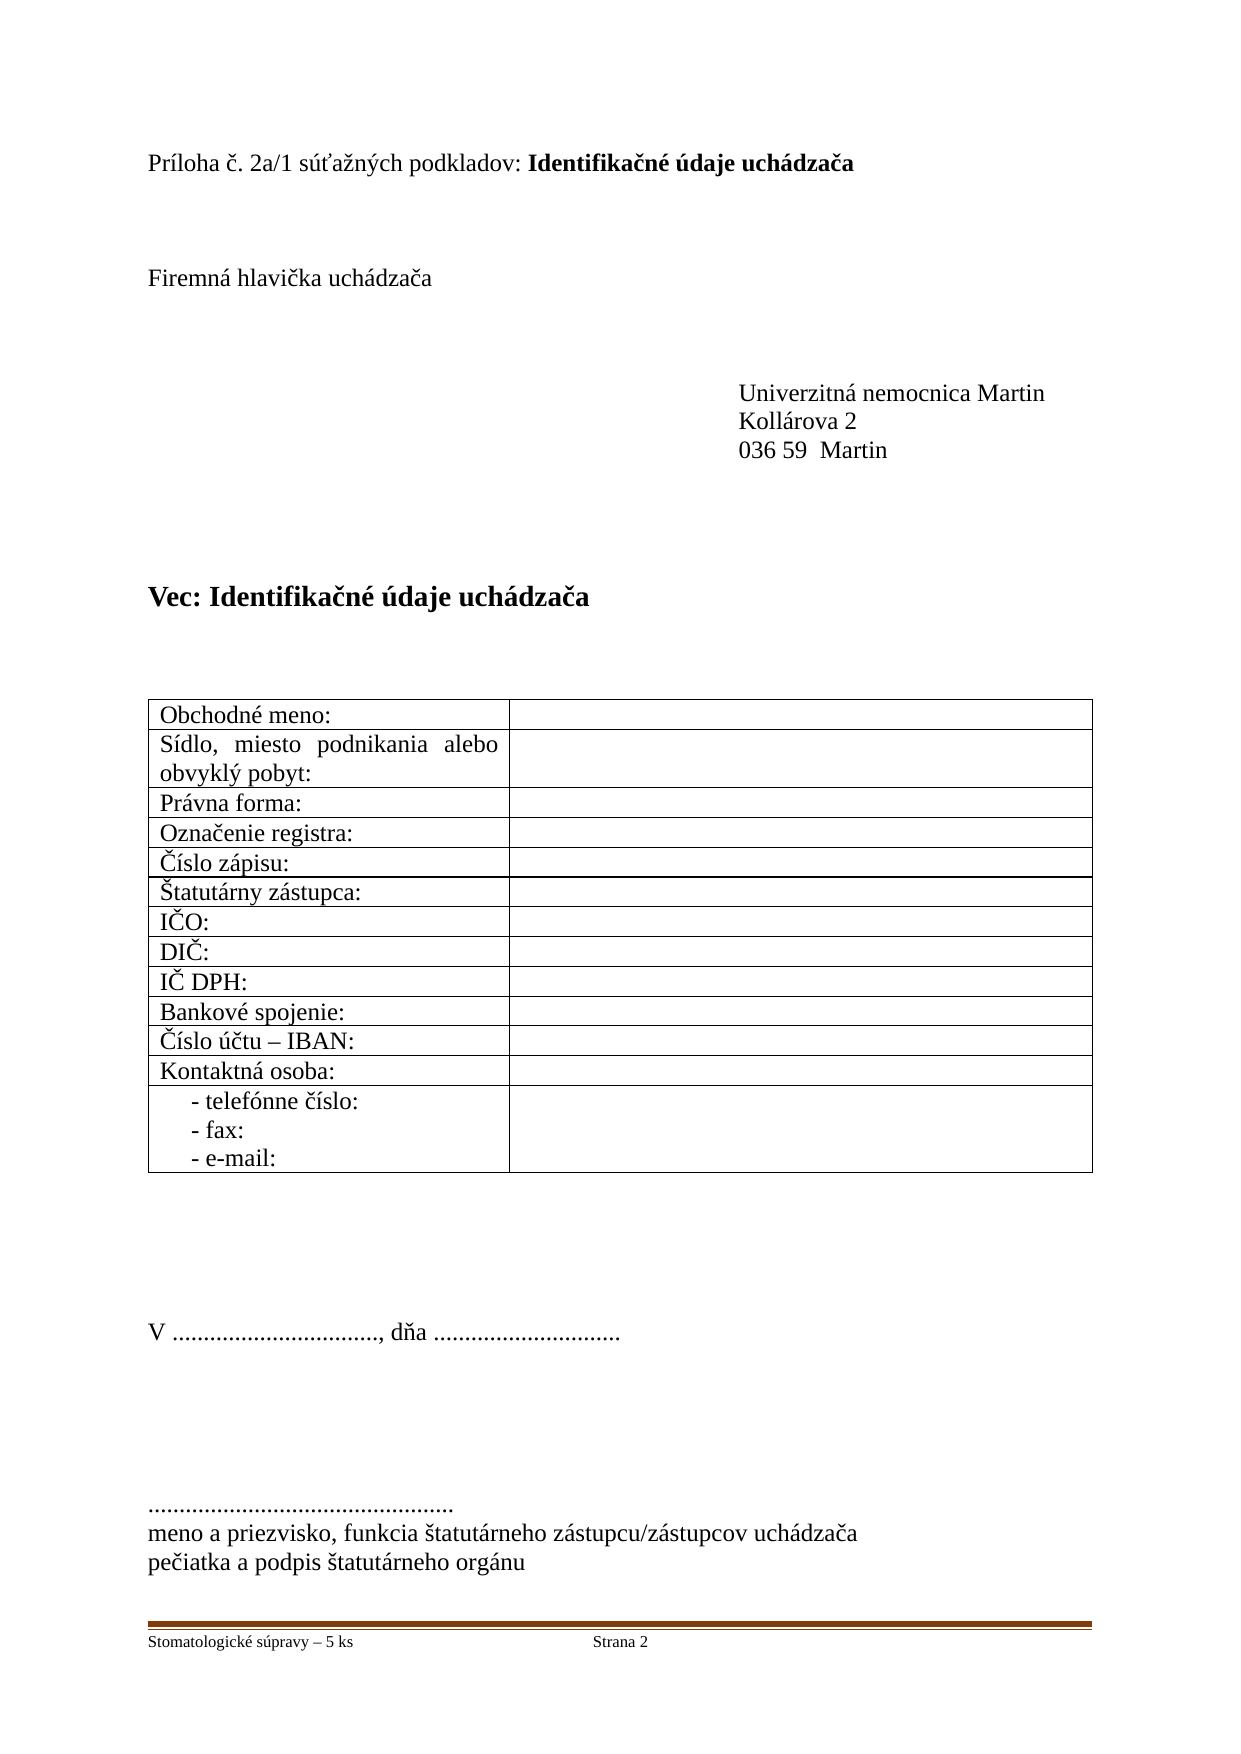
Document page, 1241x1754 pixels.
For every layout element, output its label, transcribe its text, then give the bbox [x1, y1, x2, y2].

table_cell [510, 1086, 1092, 1172]
subtitle Vec: Identifikačné údaje uchádzača [148, 579, 1092, 612]
text Príloha č. 2a/1 súťažných podkladov: Identifikačné údaje uchádzača [148, 148, 1092, 176]
table_cell [510, 1056, 1092, 1085]
table_cell Bankové spojenie: [149, 997, 509, 1025]
table_cell [510, 878, 1092, 906]
text 036 59 Martin [738, 435, 1092, 464]
table_cell Označenie registra: [149, 818, 509, 847]
table_cell [510, 788, 1092, 817]
table_cell [510, 997, 1092, 1025]
text V ................................., dňa .............................. [148, 1317, 1092, 1346]
text Univerzitná nemocnica Martin [738, 378, 1092, 406]
table_cell [510, 967, 1092, 996]
text ................................................. [148, 1489, 1092, 1518]
table_cell Štatutárny zástupca: [149, 878, 509, 906]
table_cell [510, 1026, 1092, 1055]
table_cell DIČ: [149, 937, 509, 966]
table_cell [510, 907, 1092, 936]
table_cell [510, 937, 1092, 966]
table_cell Číslo zápisu: [149, 848, 509, 876]
table_cell IČ DPH: [149, 967, 509, 996]
table_cell - telefónne číslo: - fax: - e-mail: [149, 1086, 509, 1172]
table_cell Sídlo, miesto podnikania alebo obvyklý pobyt: [149, 730, 509, 787]
table_cell Právna forma: [149, 788, 509, 817]
table_cell [510, 818, 1092, 847]
text pečiatka a podpis štatutárneho orgánu [148, 1547, 1092, 1576]
table_cell [510, 730, 1092, 787]
table_cell IČO: [149, 907, 509, 936]
text meno a priezvisko, funkcia štatutárneho zástupcu/zástupcov uchádzača [148, 1518, 1092, 1547]
table_header [510, 700, 1092, 728]
subtitle Firemná hlavička uchádzača [148, 263, 1092, 291]
table_cell [510, 848, 1092, 876]
text Kollárova 2 [738, 406, 1092, 435]
table_cell Kontaktná osoba: [149, 1056, 509, 1085]
table_cell Číslo účtu – IBAN: [149, 1026, 509, 1055]
table_header Obchodné meno: [149, 700, 509, 728]
